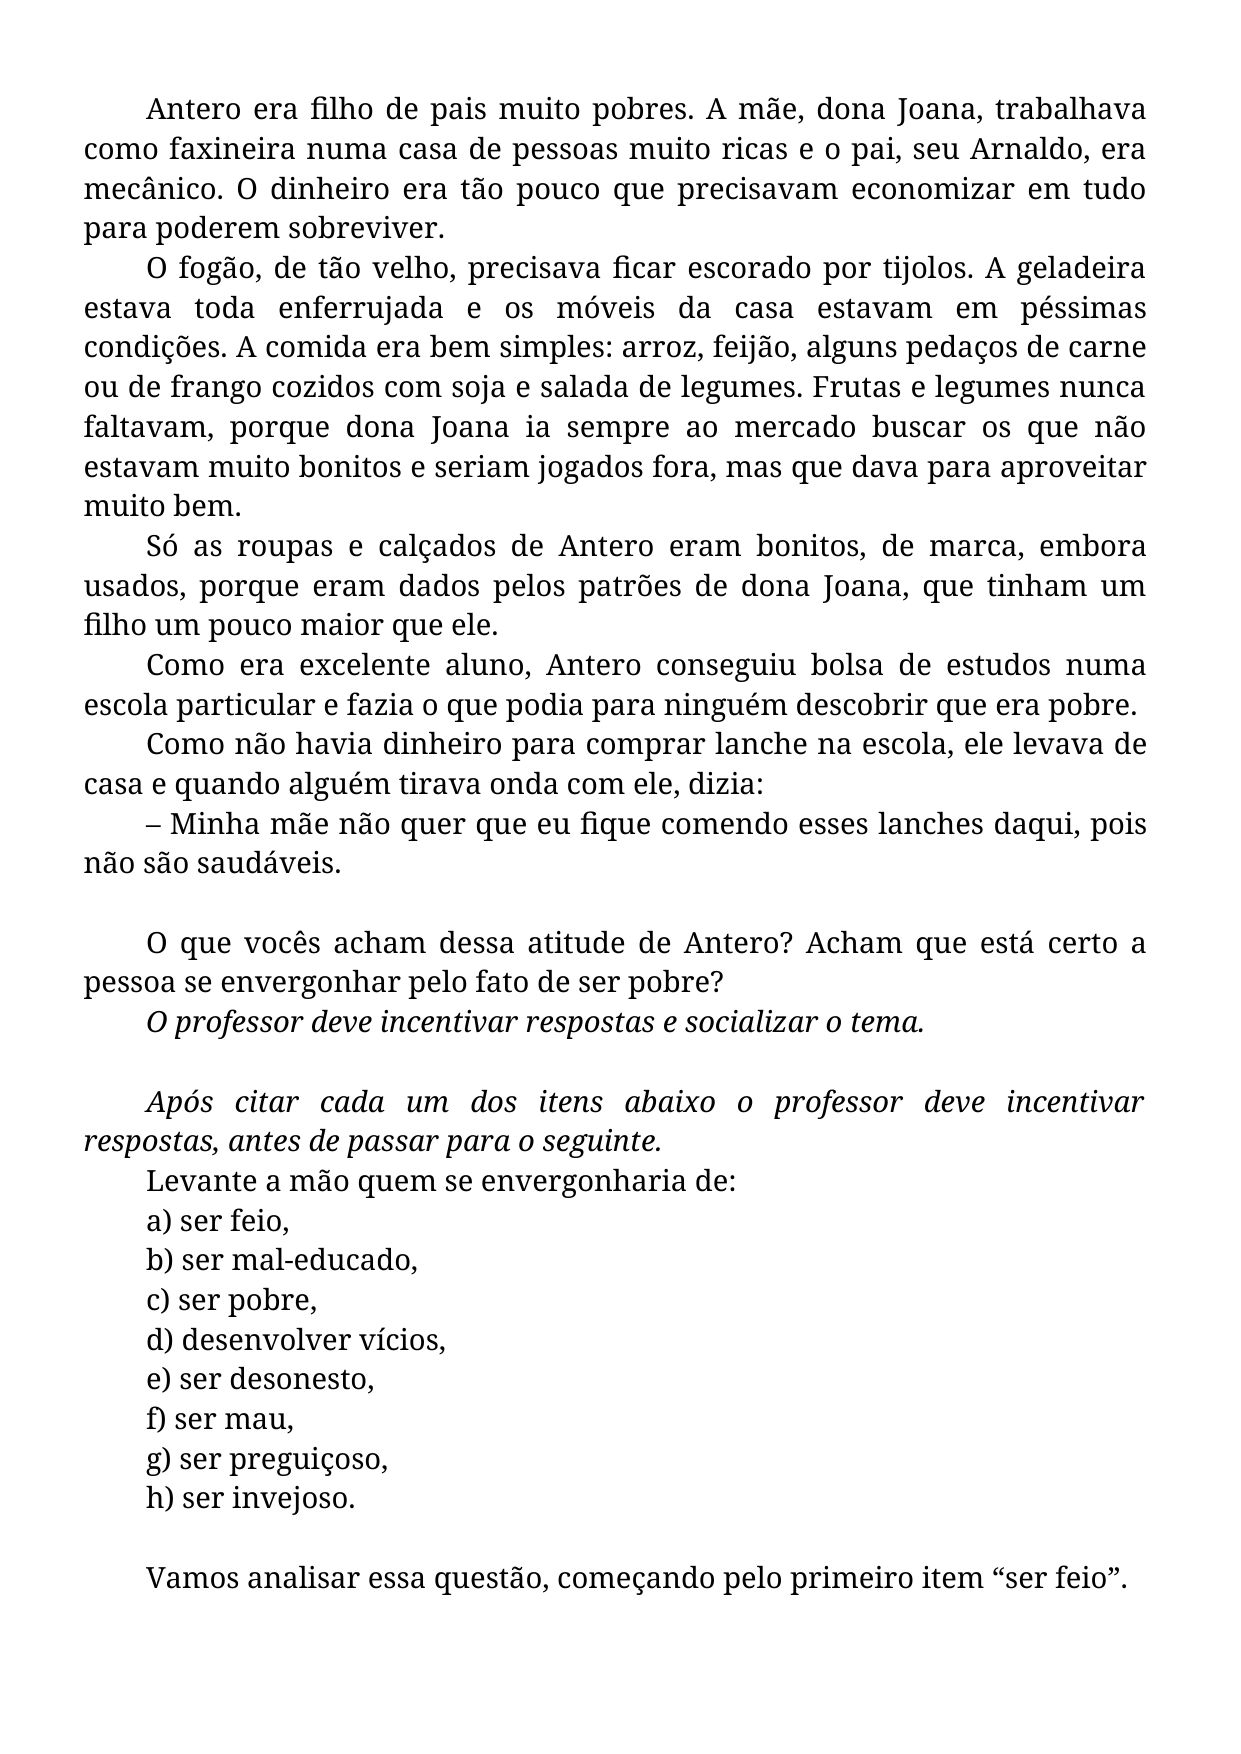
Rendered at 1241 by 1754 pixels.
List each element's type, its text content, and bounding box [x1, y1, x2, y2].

text d) desenvolver vícios, [83, 1319, 1148, 1359]
text O fogão, de tão velho, precisava ficar escorado por tijolos. A geladeira estava toda enferrujada e os móveis da casa estavam em péssimas condições. A comida era bem simples: arroz, feijão, alguns pedaços de carne ou de frango cozidos com soja e salada de legumes. Frutas e legumes nunca faltavam, porque dona Joana ia sempre ao mercado buscar os que não estavam muito bonitos e seriam jogados fora, mas que dava para aproveitar muito bem. [83, 247, 1148, 525]
text h) ser invejoso. [83, 1478, 1148, 1517]
text a) ser feio, [83, 1200, 1148, 1239]
text Como era excelente aluno, Antero conseguiu bolsa de estudos numa escola particular e fazia o que podia para ninguém descobrir que era pobre. [83, 644, 1148, 724]
text O professor deve incentivar respostas e socializar o tema. [83, 1001, 1148, 1041]
text g) ser preguiçoso, [83, 1438, 1148, 1478]
text Como não havia dinheiro para comprar lanche na escola, ele levava de casa e quando alguém tirava onda com ele, dizia: [83, 724, 1148, 803]
text b) ser mal-educado, [83, 1239, 1148, 1279]
text e) ser desonesto, [83, 1359, 1148, 1398]
text Antero era filho de pais muito pobres. A mãe, dona Joana, trabalhava como faxineira numa casa de pessoas muito ricas e o pai, seu Arnaldo, era mecânico. O dinheiro era tão pouco que precisavam economizar em tudo para poderem sobreviver. [83, 89, 1148, 247]
text f) ser mau, [83, 1398, 1148, 1438]
text – Minha mãe não quer que eu fique comendo esses lanches daqui, pois não são saudáveis. [83, 803, 1148, 882]
text Após citar cada um dos itens abaixo o professor deve incentivar respostas, antes de passar para o seguinte. [83, 1081, 1148, 1160]
text Vamos analisar essa questão, começando pelo primeiro item “ser feio”. [83, 1557, 1148, 1597]
text Levante a mão quem se envergonharia de: [83, 1160, 1148, 1200]
text c) ser pobre, [83, 1279, 1148, 1319]
text Só as roupas e calçados de Antero eram bonitos, de marca, embora usados, porque eram dados pelos patrões de dona Joana, que tinham um filho um pouco maior que ele. [83, 525, 1148, 644]
text O que vocês acham dessa atitude de Antero? Acham que está certo a pessoa se envergonhar pelo fato de ser pobre? [83, 922, 1148, 1001]
